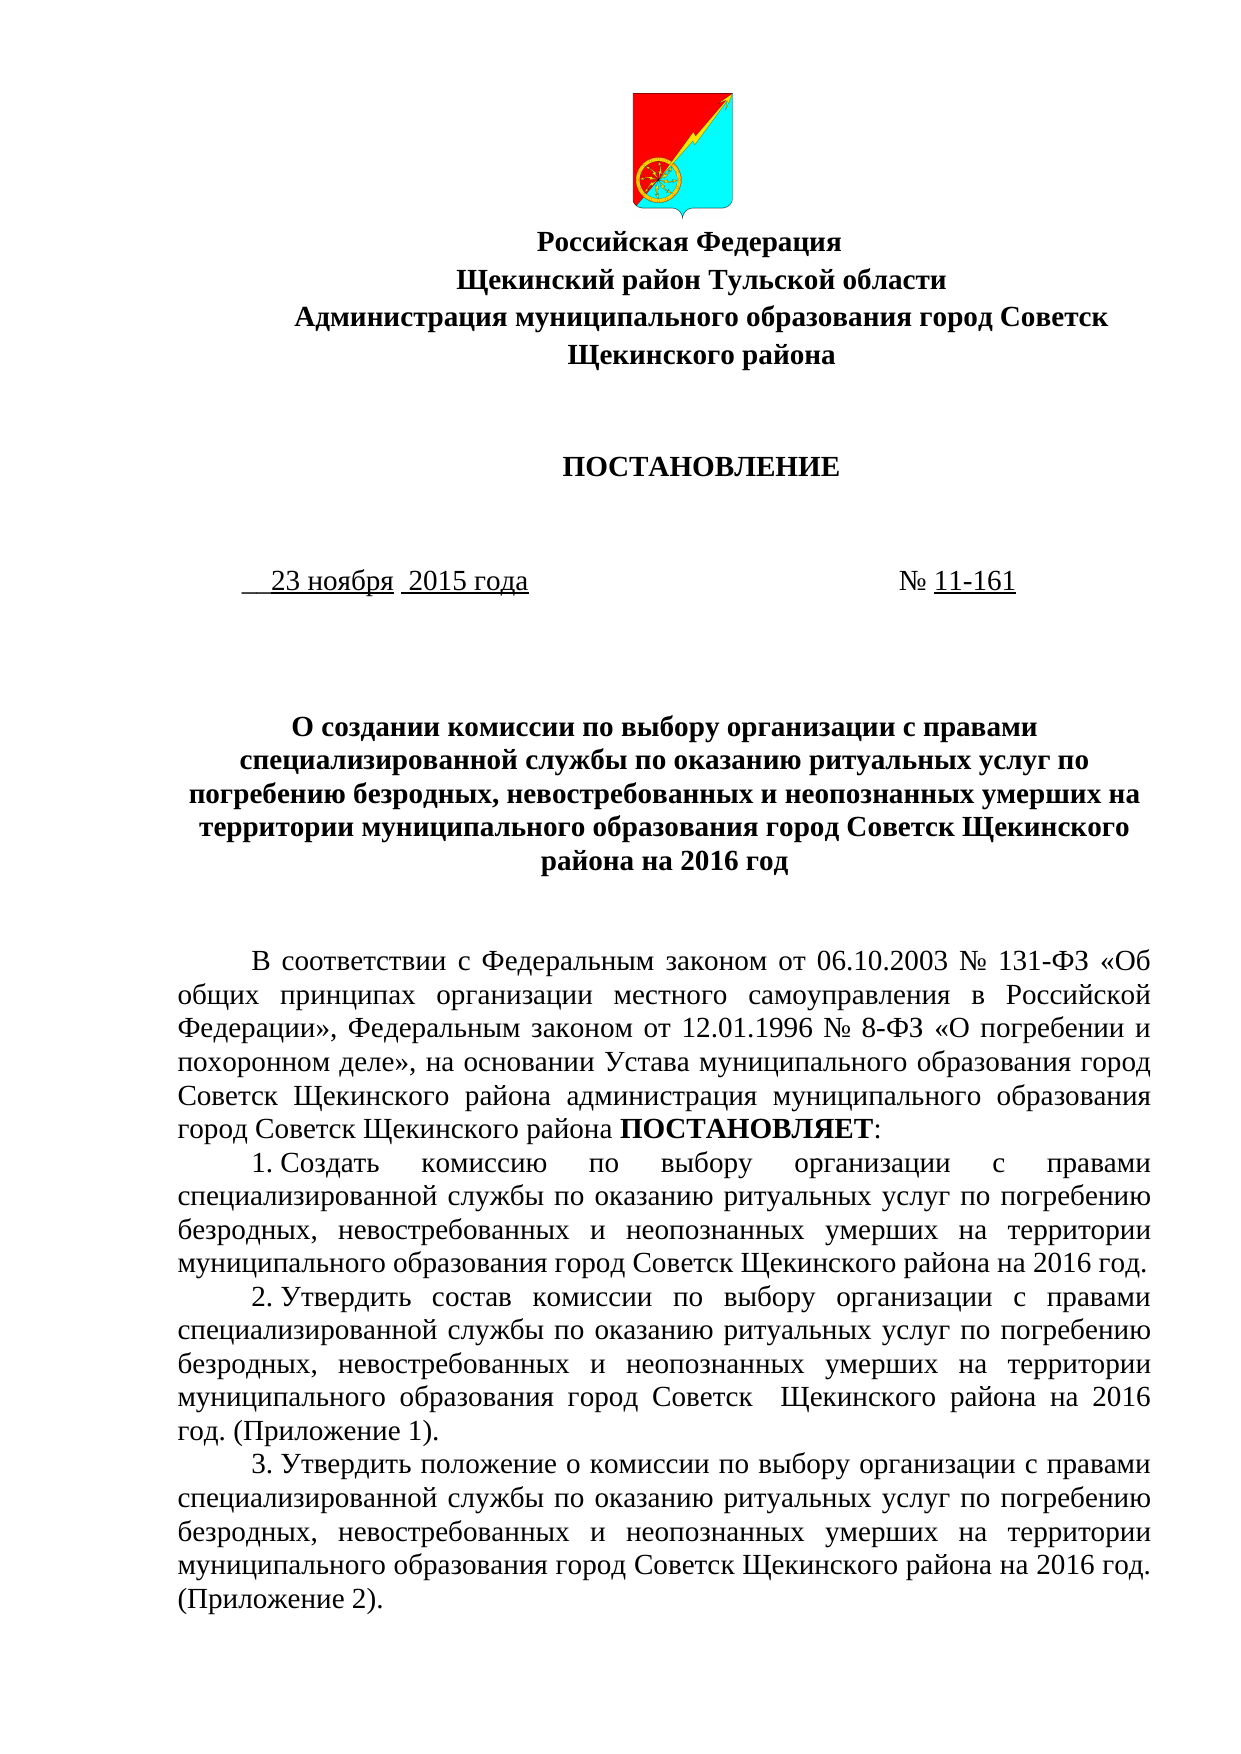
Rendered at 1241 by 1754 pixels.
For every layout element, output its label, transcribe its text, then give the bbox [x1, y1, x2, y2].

text 2. Утвердить состав комиссии по выбору организации с правами специализированной службы по оказанию ритуальных услуг по погребению безродных, невостребованных и неопознанных умерших на территории муниципального образования город Советск Щекинского района на 2016 год. (Приложение 1). [177, 1279, 1152, 1447]
text 3. Утвердить положение о комиссии по выбору организации с правами специализированной службы по оказанию ритуальных услуг по погребению безродных, невостребованных и неопознанных умерших на территории муниципального образования город Советск Щекинского района на 2016 год. (Приложение 2). [177, 1447, 1152, 1614]
text О создании комиссии по выбору организации с правами специализированной службы по оказанию ритуальных услуг по погребению безродных, невостребованных и неопознанных умерших на территории муниципального образования город Советск Щекинского района на 2016 год [177, 709, 1152, 876]
text Щекинского района [177, 334, 1152, 372]
text ПОСТАНОВЛЕНИЕ [177, 447, 1152, 484]
text В соответствии с Федеральным законом от 06.10.2003 № 131-ФЗ «Об общих принципах организации местного самоуправления в Российской Федерации», Федеральным законом от 12.01.1996 № 8-ФЗ «О погребении и похоронном деле», на основании Устава муниципального образования город Советск Щекинского района администрация муниципального образования город Советск Щекинского района ПОСТАНОВЛЯЕТ: [177, 943, 1152, 1145]
text Российская Федерация [177, 222, 1152, 259]
picture [632, 93, 733, 219]
text 1. Создать комиссию по выбору организации с правами специализированной службы по оказанию ритуальных услуг по погребению безродных, невостребованных и неопознанных умерших на территории муниципального образования город Советск Щекинского района на 2016 год. [177, 1145, 1152, 1279]
text Администрация муниципального образования город Советск [177, 297, 1152, 334]
text Щекинский район Тульской области [177, 259, 1152, 297]
